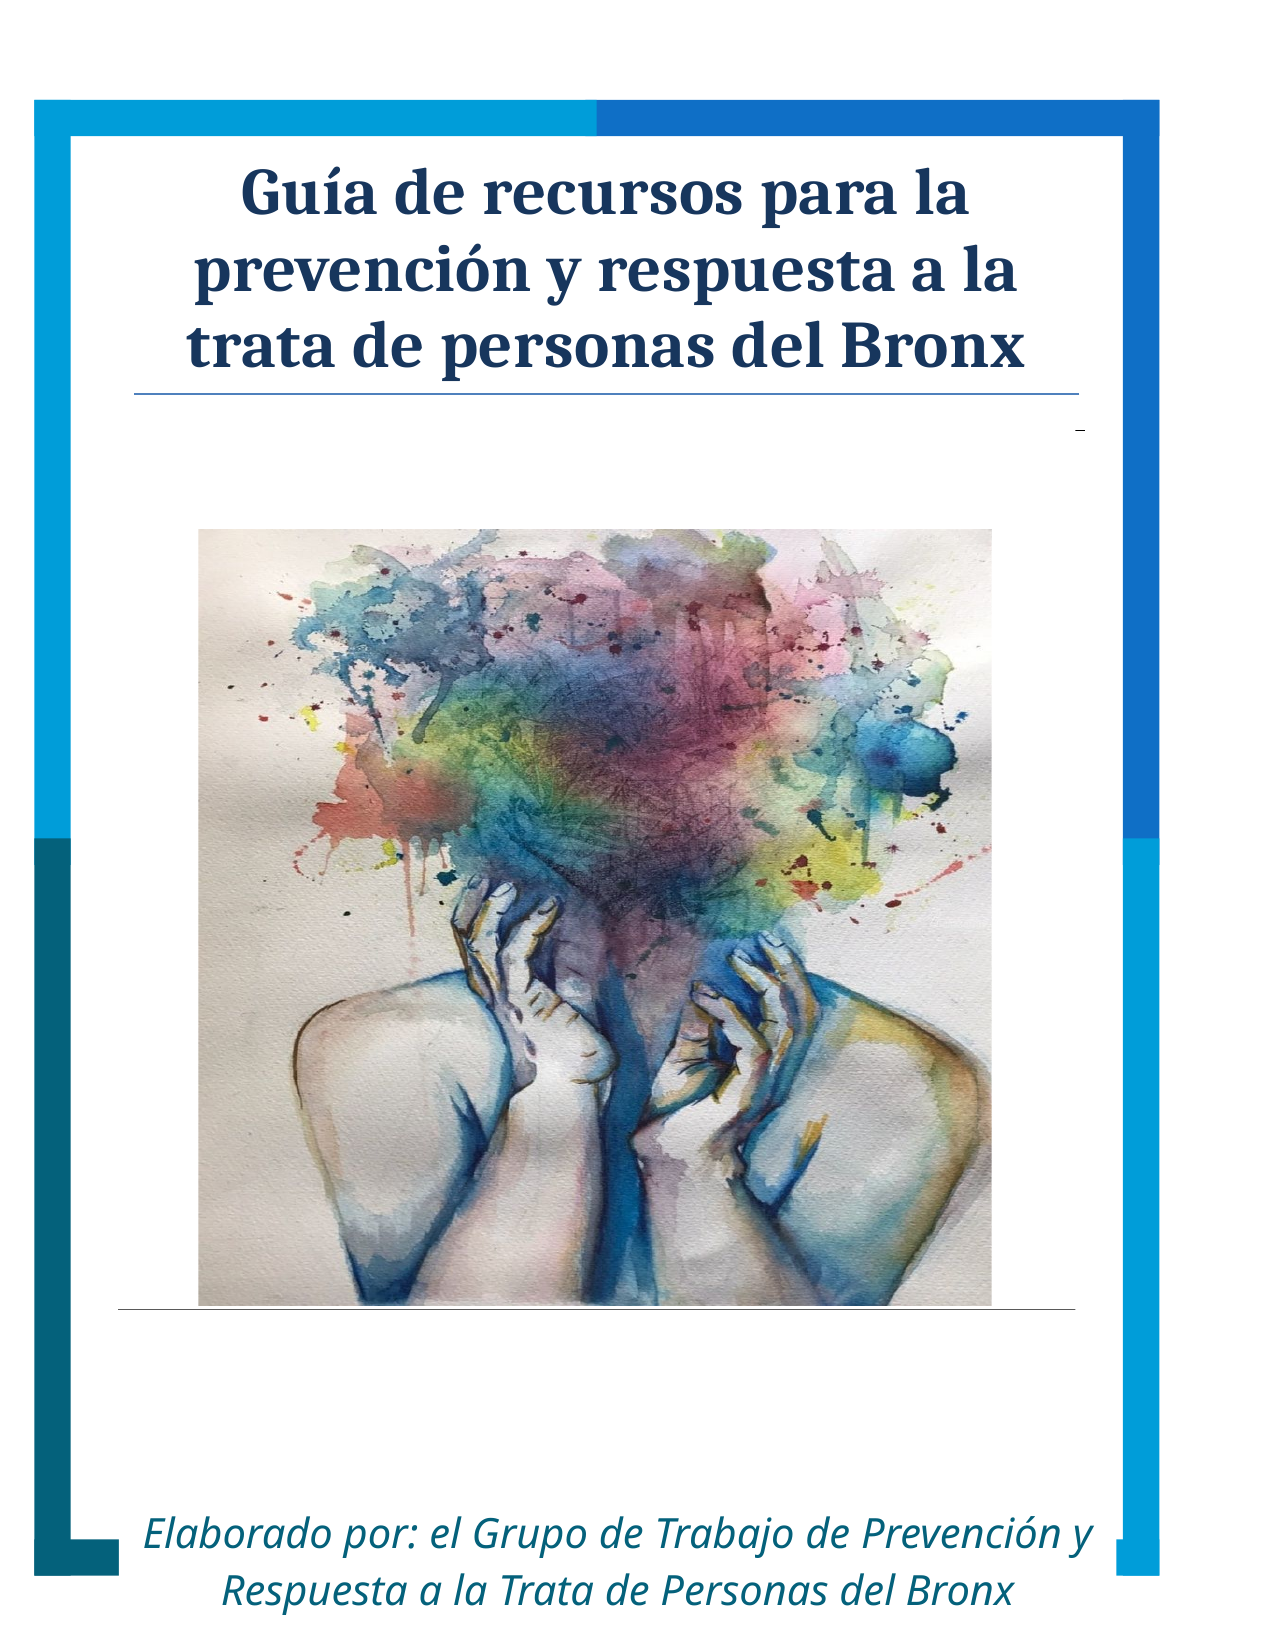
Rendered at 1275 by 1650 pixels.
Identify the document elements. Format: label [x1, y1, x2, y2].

picture [198, 529, 992, 1306]
